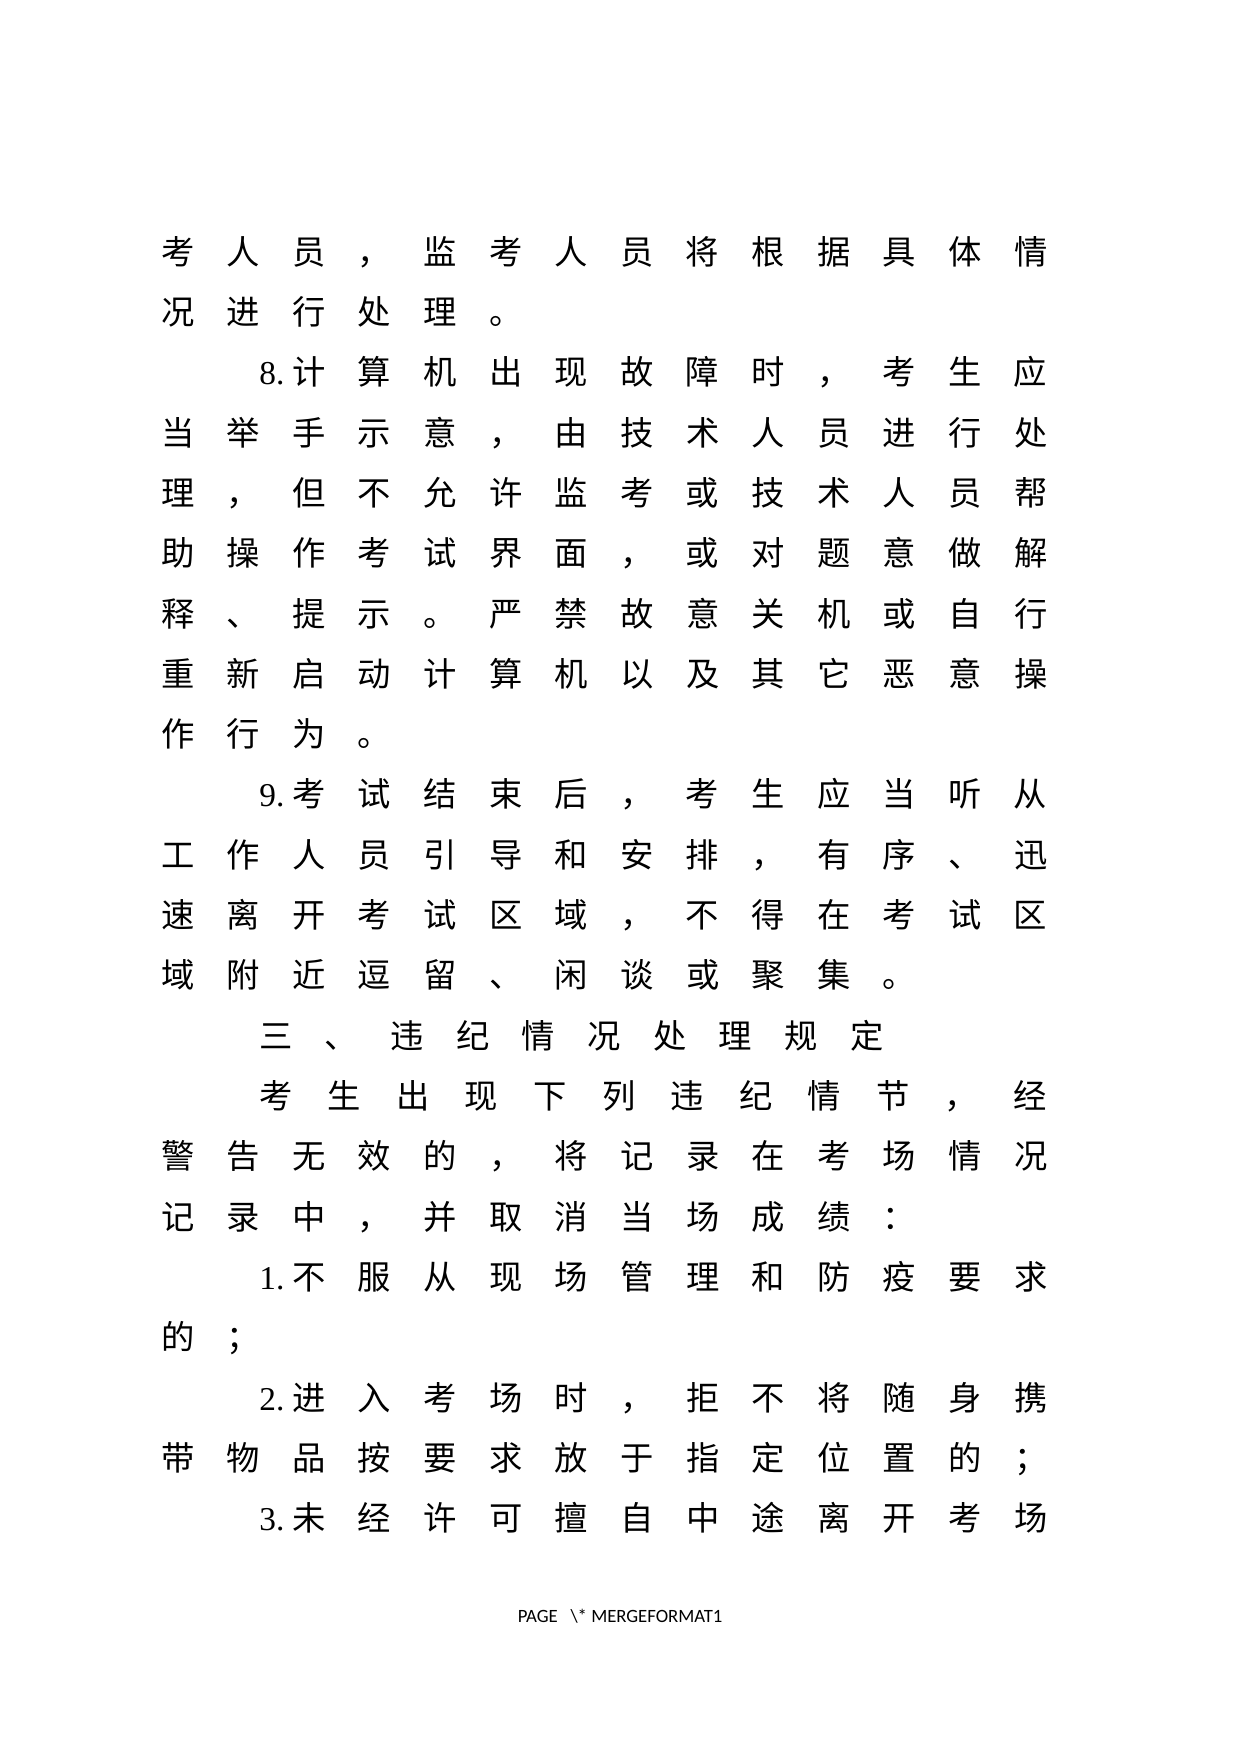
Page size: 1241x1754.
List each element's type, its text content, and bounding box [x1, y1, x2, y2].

text 8.计算机出现故障时，考生应当举手示意，由技术人员进行处理，但不允许监考或技术人员帮助操作考试界面，或对题意做解释、提示。严禁故意关机或自行重新启动计算机以及其它恶意操作行为。 [161, 340, 1079, 762]
text 三、违纪情况处理规定 [161, 1003, 1079, 1064]
text 2.进入考场时，拒不将随身携带物品按要求放于指定位置的； [161, 1365, 1079, 1486]
text 1.不服从现场管理和防疫要求的； [161, 1245, 1079, 1365]
text 考生出现下列违纪情节，经警告无效的，将记录在考场情况记录中，并取消当场成绩： [161, 1064, 1079, 1245]
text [161, 219, 1079, 340]
text 9.考试结束后，考生应当听从工作人员引导和安排，有序、迅速离开考试区域，不得在考试区域附近逗留、闲谈或聚集。 [161, 762, 1079, 1003]
text 3.未经许可擅自中途离开考场的； [161, 1486, 1079, 1546]
